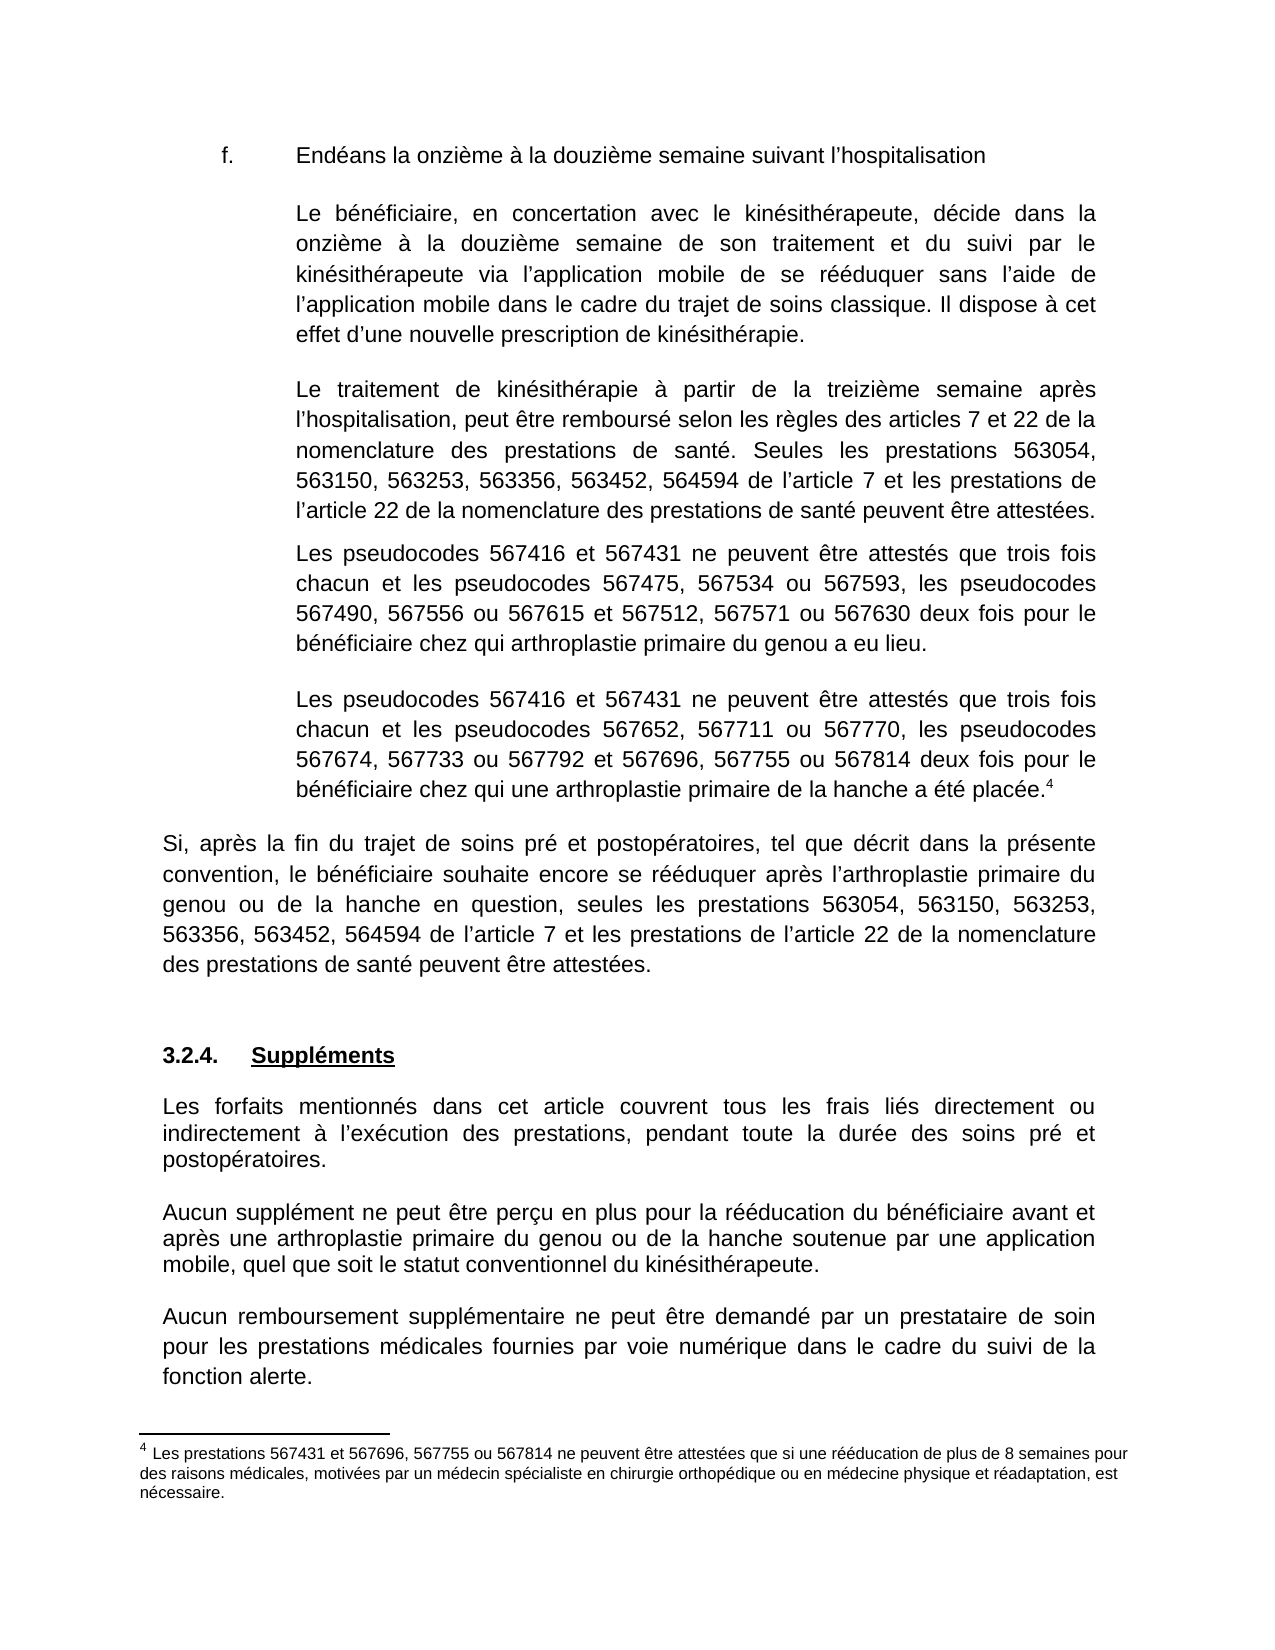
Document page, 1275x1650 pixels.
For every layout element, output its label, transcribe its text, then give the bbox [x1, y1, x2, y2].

text Les forfaits mentionnés dans cet article couvrent tous les frais liés directement ou indirectement à l’exécution des prestations, pendant toute la durée des soins pré et postopératoires. [162, 1093, 1096, 1172]
text Aucun remboursement supplémentaire ne peut être demandé par un prestataire de soin pour les prestations médicales fournies par voie numérique dans le cadre du suivi de la fonction alerte. [162, 1303, 1096, 1389]
text Le traitement de kinésithérapie à partir de la treizième semaine après l’hospitalisation, peut être remboursé selon les règles des articles 7 et 22 de la nomenclature des prestations de santé. Seules les prestations 563054, 563150, 563253, 563356, 563452, 564594 de l’article 7 et les prestations de l’article 22 de la nomenclature des prestations de santé peuvent être attestées. [296, 376, 1097, 523]
list Suppléments [162, 1042, 1137, 1068]
text Les pseudocodes 567416 et 567431 ne peuvent être attestés que trois fois chacun et les pseudocodes 567652, 567711 ou 567770, les pseudocodes 567674, 567733 ou 567792 et 567696, 567755 ou 567814 deux fois pour le bénéficiaire chez qui une arthroplastie primaire de la hanche a été placée. [296, 686, 1097, 803]
text Le bénéficiaire, en concertation avec le kinésithérapeute, décide dans la onzième à la douzième semaine de son traitement et du suivi par le kinésithérapeute via l’application mobile de se rééduquer sans l’aide de l’application mobile dans le cadre du trajet de soins classique. Il dispose à cet effet d’une nouvelle prescription de kinésithérapie. [296, 200, 1097, 347]
list Endéans la onzième à la douzième semaine suivant l’hospitalisation [221, 142, 1137, 168]
text Les pseudocodes 567416 et 567431 ne peuvent être attestés que trois fois chacun et les pseudocodes 567475, 567534 ou 567593, les pseudocodes 567490, 567556 ou 567615 et 567512, 567571 ou 567630 deux fois pour le bénéficiaire chez qui arthroplastie primaire du genou a eu lieu. [296, 539, 1097, 657]
text Aucun supplément ne peut être perçu en plus pour la rééducation du bénéficiaire avant et après une arthroplastie primaire du genou ou de la hanche soutenue par une application mobile, quel que soit le statut conventionnel du kinésithérapeute. [162, 1198, 1096, 1278]
text Si, après la fin du trajet de soins pré et postopératoires, tel que décrit dans la présente convention, le bénéficiaire souhaite encore se rééduquer après l’arthroplastie primaire du genou ou de la hanche en question, seules les prestations 563054, 563150, 563253, 563356, 563452, 564594 de l’article 7 et les prestations de l’article 22 de la nomenclature des prestations de santé peuvent être attestées. [162, 830, 1097, 978]
